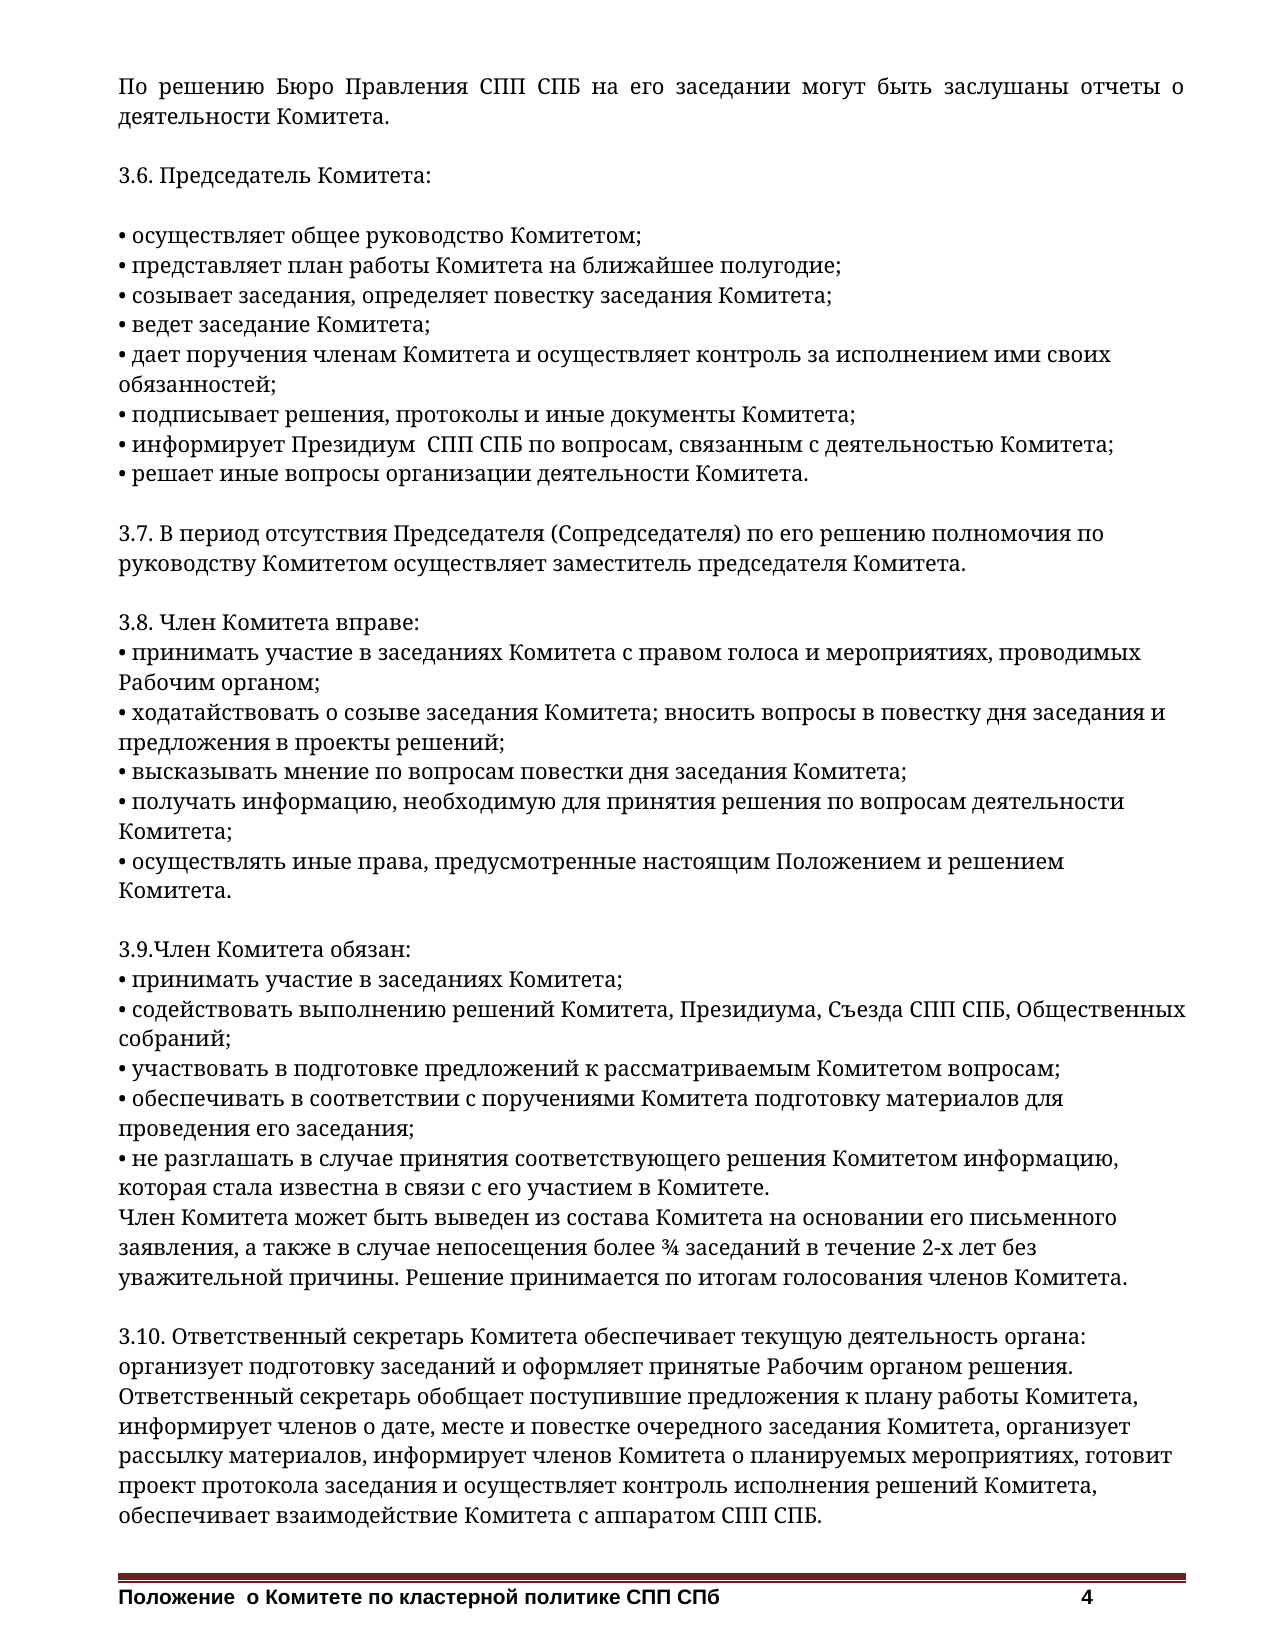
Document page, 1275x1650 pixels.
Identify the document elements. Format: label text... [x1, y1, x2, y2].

text 3.6. Председатель Комитета: [118, 131, 1186, 190]
text 3.9.Член Комитета обязан: • принимать участие в заседаниях Комитета; • содействовать выполнению решений Комитета, Президиума, Съезда СПП СПБ, Общественных собраний; • участвовать в подготовке предложений к рассматриваемым Комитетом вопросам; • обеспечивать в соответствии с поручениями Комитета подготовку материалов для проведения его заседания; • не разглашать в случае принятия соответствующего решения Комитетом информацию, которая стала известна в связи с его участием в Комитете. Член Комитета может быть выведен из состава Комитета на основании его письменного заявления, а также в случае непосещения более ¾ заседаний в течение 2-х лет без уважительной причины. Решение принимается по итогам голосования членов Комитета. [118, 934, 1186, 1292]
text • осуществляет общее руководство Комитетом; • представляет план работы Комитета на ближайшее полугодие; • созывает заседания, определяет повестку заседания Комитета; • ведет заседание Комитета; • дает поручения членам Комитета и осуществляет контроль за исполнением ими своих обязанностей; • подписывает решения, протоколы и иные документы Комитета; • информирует Президиум СПП СПБ по вопросам, связанным с деятельностью Комитета; • решает иные вопросы организации деятельности Комитета. [118, 190, 1186, 488]
text 3.8. Член Комитета вправе: • принимать участие в заседаниях Комитета с правом голоса и мероприятиях, проводимых Рабочим органом; • ходатайствовать о созыве заседания Комитета; вносить вопросы в повестку дня заседания и предложения в проекты решений; • высказывать мнение по вопросам повестки дня заседания Комитета; • получать информацию, необходимую для принятия решения по вопросам деятельности Комитета; • осуществлять иные права, предусмотренные настоящим Положением и решением Комитета. [118, 578, 1186, 934]
text 3.10. Ответственный секретарь Комитета обеспечивает текущую деятельность органа: организует подготовку заседаний и оформляет принятые Рабочим органом решения. Ответственный секретарь обобщает поступившие предложения к плану работы Комитета, информирует членов о дате, месте и повестке очередного заседания Комитета, организует рассылку материалов, информирует членов Комитета о планируемых мероприятиях, готовит проект протокола заседания и осуществляет контроль исполнения решений Комитета, обеспечивает взаимодействие Комитета с аппаратом СПП СПБ. [118, 1292, 1186, 1530]
text По решению Бюро Правления СПП СПБ на его заседании могут быть заслушаны отчеты о деятельности Комитета. [118, 41, 1186, 131]
text 3.7. В период отсутствия Председателя (Сопредседателя) по его решению полномочия по руководству Комитетом осуществляет заместитель председателя Комитета. [118, 488, 1186, 578]
